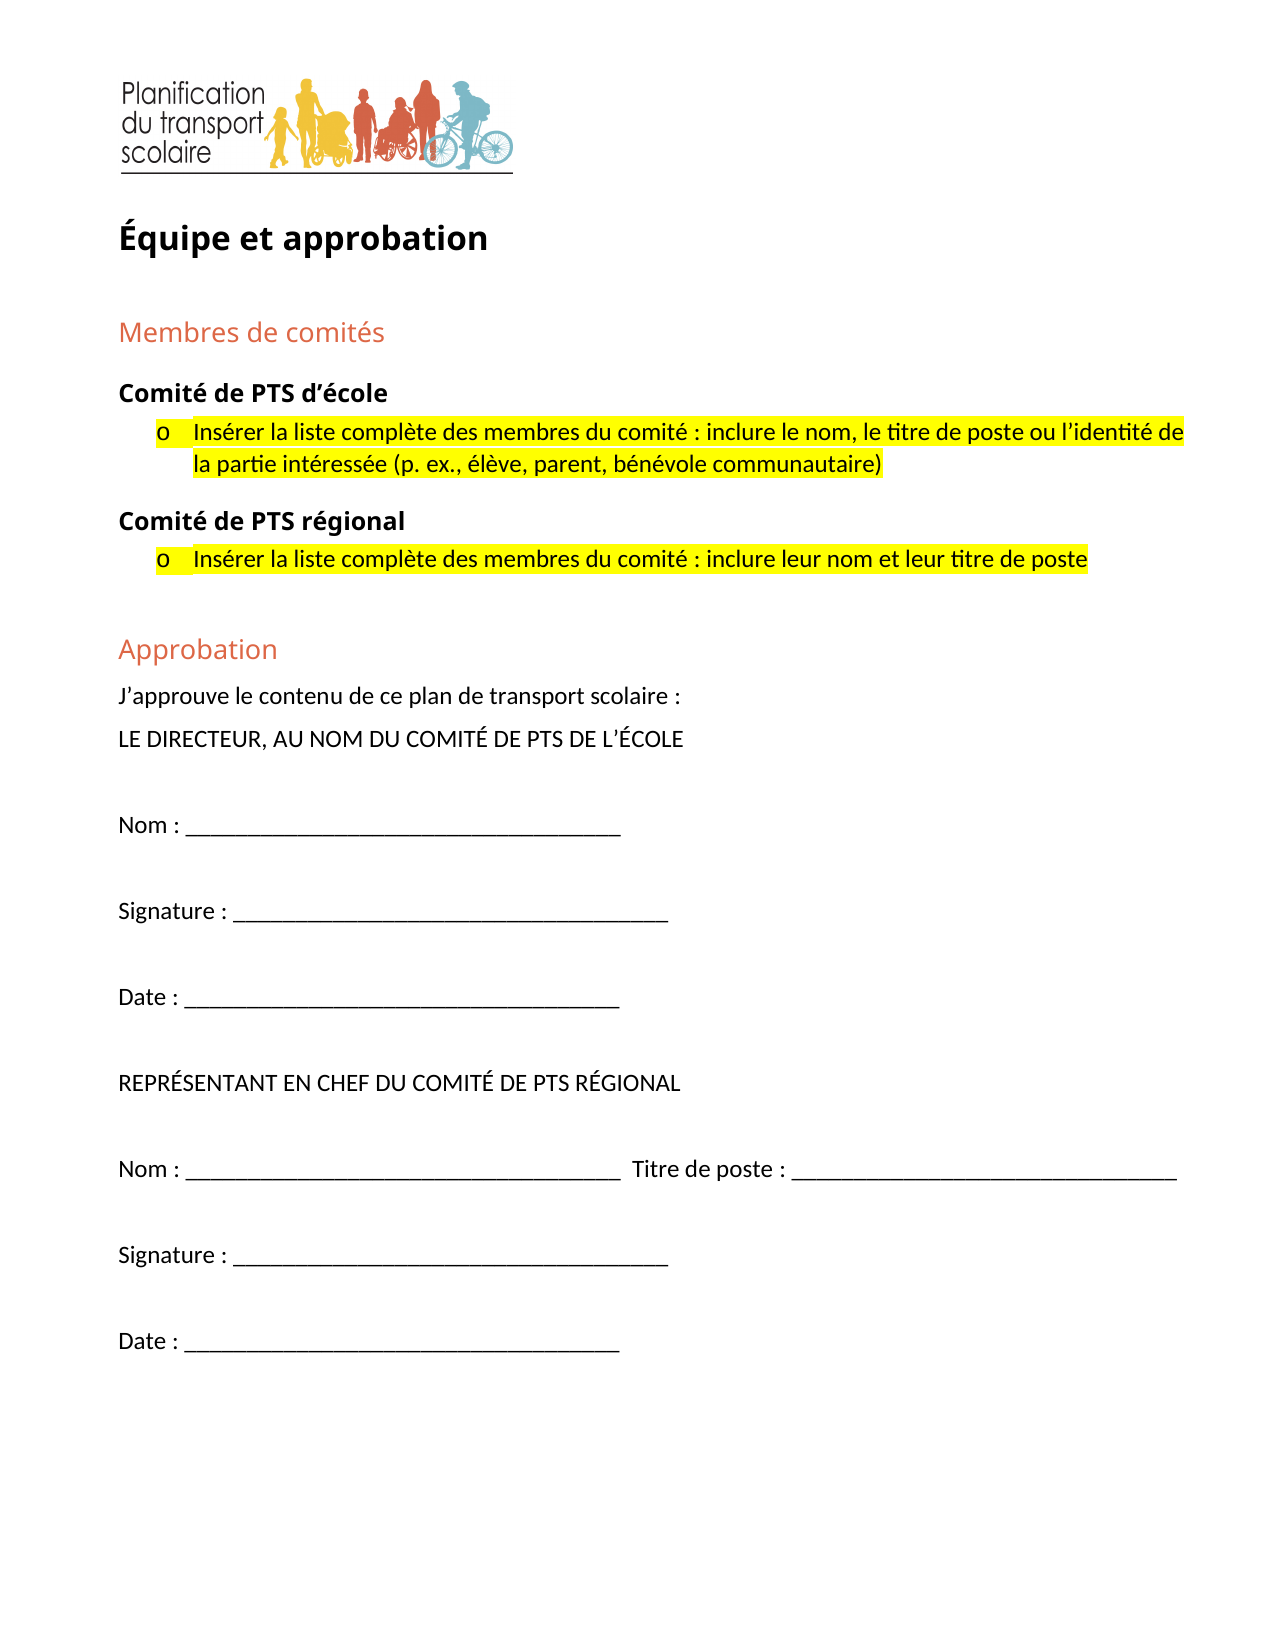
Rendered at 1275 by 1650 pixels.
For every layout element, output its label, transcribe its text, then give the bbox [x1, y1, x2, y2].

text Date : ___________________________________ [118, 1326, 1186, 1356]
text Nom : ___________________________________ [118, 809, 1186, 840]
text Date : ___________________________________ [118, 981, 1186, 1012]
text LE DIRECTEUR, AU NOM DU COMITÉ DE PTS DE L’ÉCOLE [118, 723, 1186, 754]
subtitle Membres de comités [118, 314, 1186, 351]
text Nom : ___________________________________ Titre de poste : _______________________________ [118, 1153, 1186, 1184]
picture [118, 75, 516, 177]
subtitle Comité de PTS régional [118, 503, 1186, 537]
subtitle Équipe et approbation [118, 214, 1186, 260]
subtitle Approbation [118, 631, 1186, 668]
subtitle Comité de PTS d’école [118, 376, 1186, 410]
list Insérer la liste complète des membres du comité : inclure leur nom et leur titre de poste [156, 543, 1186, 575]
text Signature : ___________________________________ [118, 895, 1186, 926]
text J’approuve le contenu de ce plan de transport scolaire : [118, 680, 1186, 711]
list Insérer la liste complète des membres du comité : inclure le nom, le titre de poste ou l’identité de la partie intéressée (p. ex., élève, parent, bénévole communautaire) [156, 416, 1186, 478]
text Signature : ___________________________________ [118, 1239, 1186, 1270]
text REPRÉSENTANT EN CHEF DU COMITÉ DE PTS RÉGIONAL [118, 1067, 1186, 1098]
